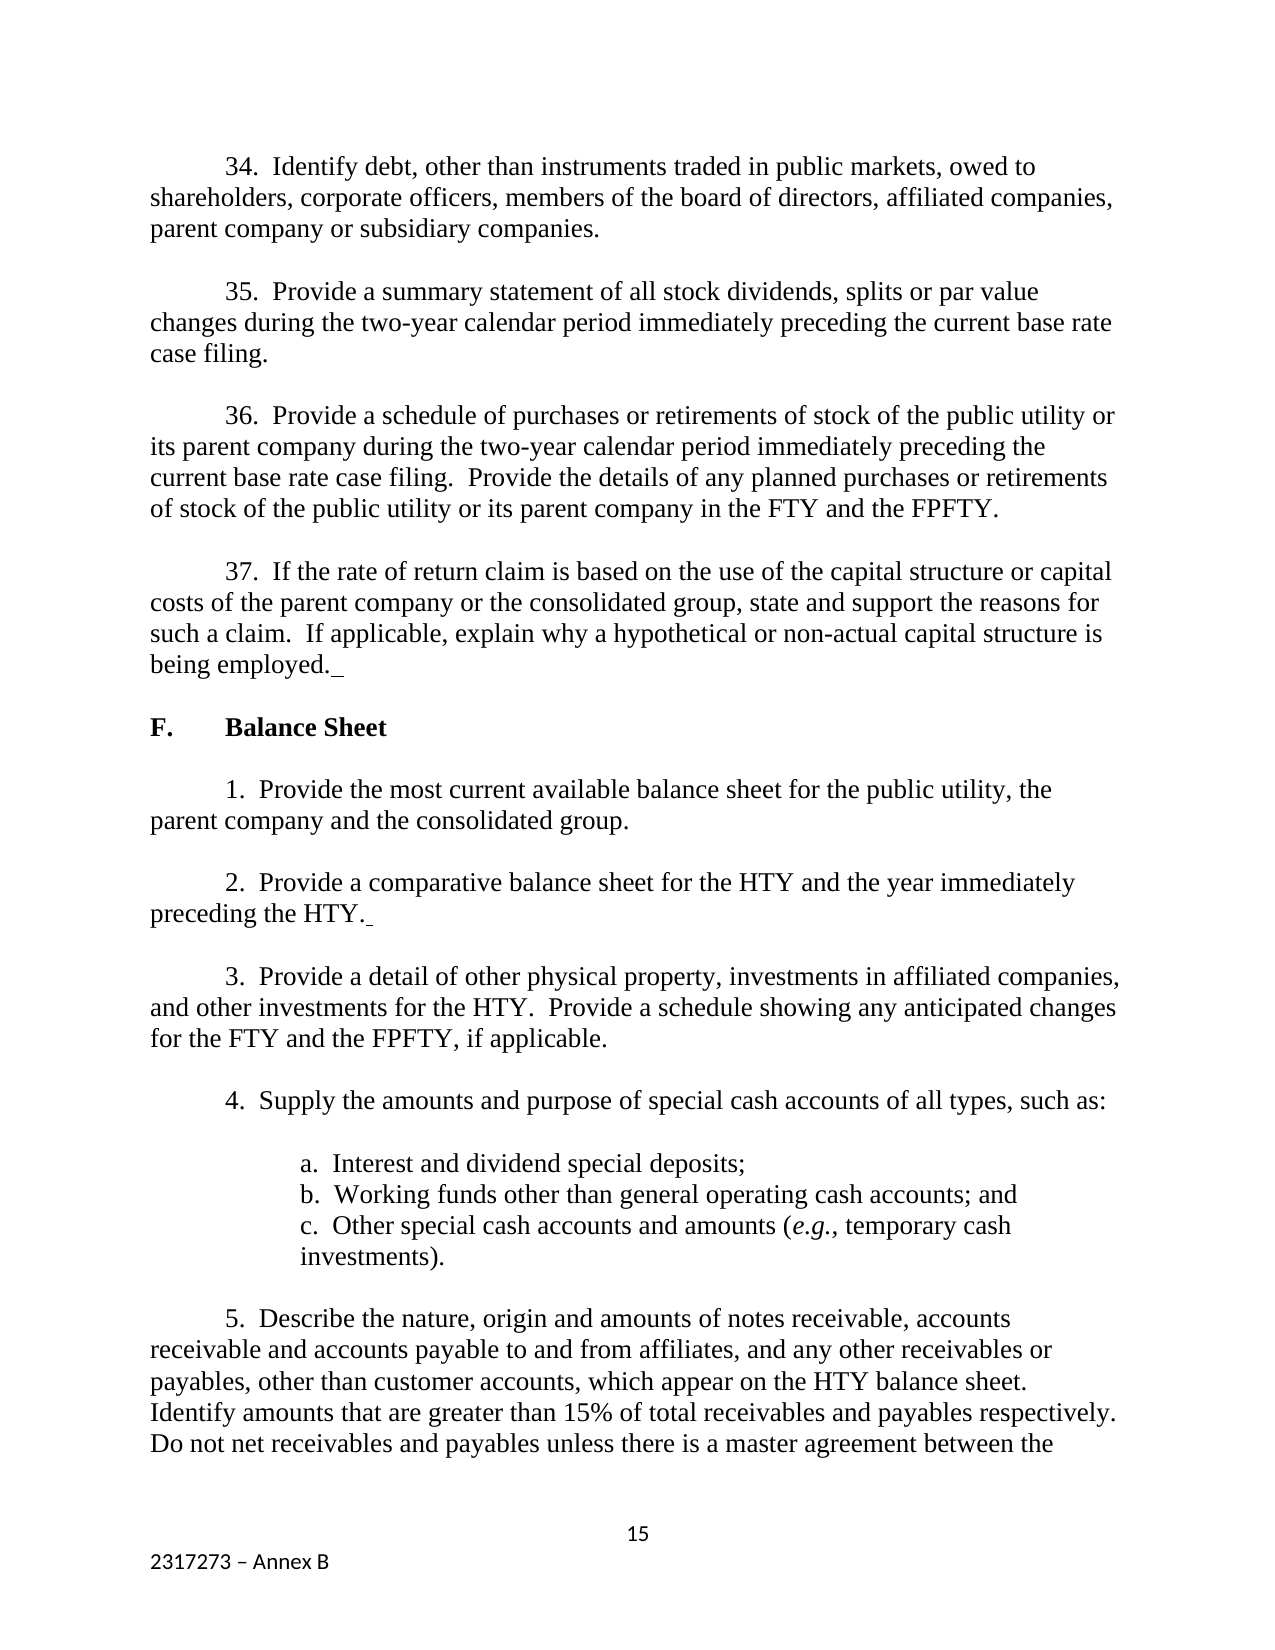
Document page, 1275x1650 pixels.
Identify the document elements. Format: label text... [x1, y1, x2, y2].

text b. Working funds other than general operating cash accounts; and [300, 1178, 1125, 1209]
text 37. If the rate of return claim is based on the use of the capital structure or capital costs of the parent company or the consolidated group, state and support the reasons for such a claim. If applicable, explain why a hypothetical or non-actual capital structure is being employed. [150, 555, 1125, 679]
text 4. Supply the amounts and purpose of special cash accounts of all types, such as: [150, 1084, 1125, 1116]
text 35. Provide a summary statement of all stock dividends, splits or par value changes during the two-year calendar period immediately preceding the current base rate case filing. [150, 274, 1125, 368]
text 34. Identify debt, other than instruments traded in public markets, owed to shareholders, corporate officers, members of the board of directors, affiliated companies, parent company or subsidiary companies. [150, 150, 1125, 243]
text 2. Provide a comparative balance sheet for the HTY and the year immediately preceding the HTY. [150, 866, 1125, 929]
text F. Balance Sheet [150, 711, 1125, 742]
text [150, 1302, 1125, 1458]
text 36. Provide a schedule of purchases or retirements of stock of the public utility or its parent company during the two-year calendar period immediately preceding the current base rate case filing. Provide the details of any planned purchases or retirements of stock of the public utility or its parent company in the FTY and the FPFTY. [150, 399, 1125, 524]
text a. Interest and dividend special deposits; [300, 1147, 1125, 1178]
text c. Other special cash accounts and amounts (e.g., temporary cash investments). [300, 1209, 1125, 1271]
text 1. Provide the most current available balance sheet for the public utility, the parent company and the consolidated group. [150, 773, 1125, 835]
text 3. Provide a detail of other physical property, investments in affiliated companies, and other investments for the HTY. Provide a schedule showing any anticipated changes for the FTY and the FPFTY, if applicable. [150, 960, 1125, 1053]
